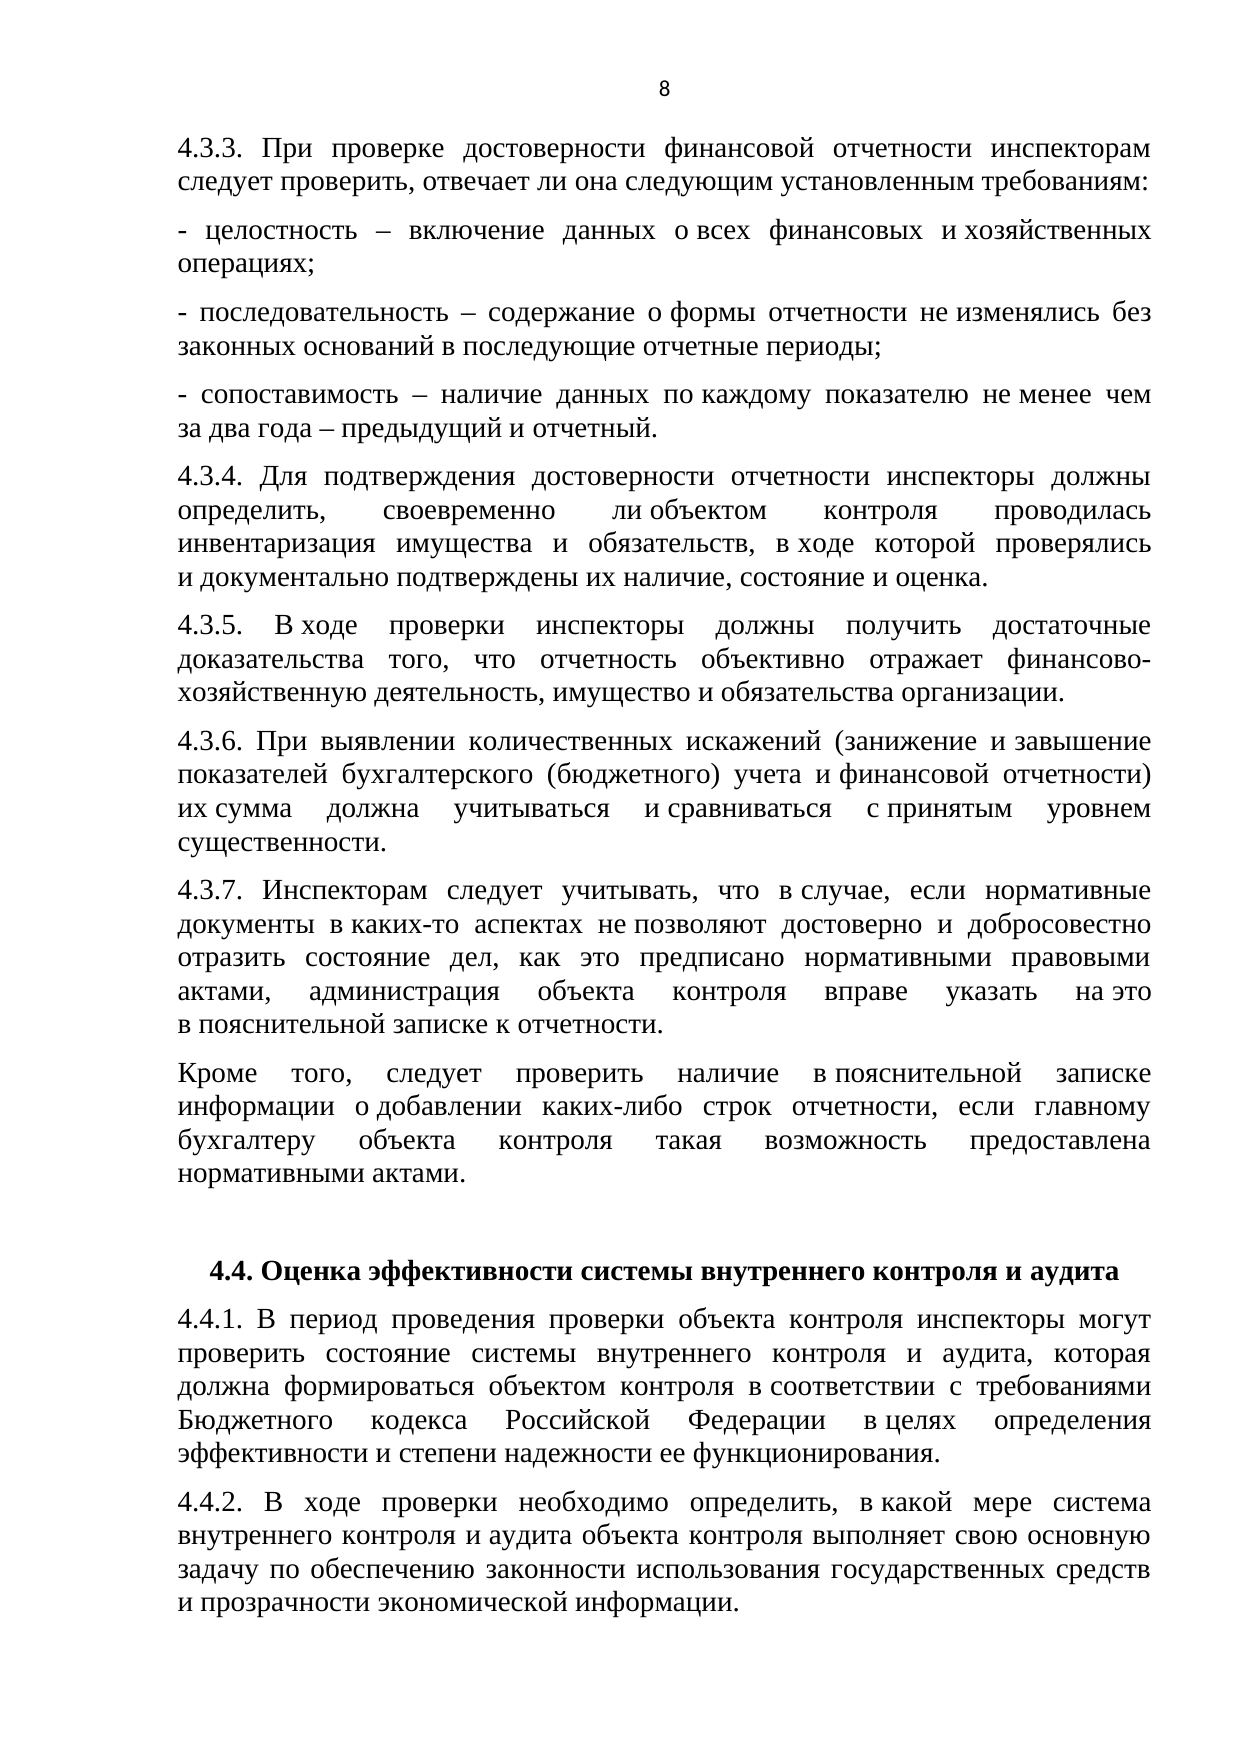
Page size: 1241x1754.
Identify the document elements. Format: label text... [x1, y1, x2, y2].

text 4.4.1. В период проведения проверки объекта контроля инспекторы могут проверить состояние системы внутреннего контроля и аудита, которая должна формироваться объектом контроля в соответствии с требованиями Бюджетного кодекса Российской Федерации в целях определения эффективности и степени надежности ее функционирования. [177, 1301, 1152, 1469]
text 4.3.6. При выявлении количественных искажений (занижение и завышение показателей бухгалтерского (бюджетного) учета и финансовой отчетности) их сумма должна учитываться и сравниваться с принятым уровнем существенности. [177, 723, 1152, 857]
text - сопоставимость – наличие данных по каждому показателю не менее чем за два года – предыдущий и отчетный. [177, 376, 1152, 443]
text 4.3.3. При проверке достоверности финансовой отчетности инспекторам следует проверить, отвечает ли она следующим установленным требованиям: [177, 130, 1152, 197]
text 4.3.4. Для подтверждения достоверности отчетности инспекторы должны определить, своевременно ли объектом контроля проводилась инвентаризация имущества и обязательств, в ходе которой проверялись и документально подтверждены их наличие, состояние и оценка. [177, 458, 1152, 592]
text 4.4. Оценка эффективности системы внутреннего контроля и аудита [177, 1253, 1152, 1286]
text - целостность – включение данных о всех финансовых и хозяйственных операциях; [177, 212, 1152, 279]
text - последовательность – содержание о формы отчетности не изменялись без законных оснований в последующие отчетные периоды; [177, 294, 1152, 361]
text Кроме того, следует проверить наличие в пояснительной записке информации о добавлении каких-либо строк отчетности, если главному бухгалтеру объекта контроля такая возможность предоставлена нормативными актами. [177, 1055, 1152, 1189]
text 4.3.5. В ходе проверки инспекторы должны получить достаточные доказательства того, что отчетность объективно отражает финансово-хозяйственную деятельность, имущество и обязательства организации. [177, 607, 1152, 708]
text 4.3.7. Инспекторам следует учитывать, что в случае, если нормативные документы в каких-то аспектах не позволяют достоверно и добросовестно отразить состояние дел, как это предписано нормативными правовыми актами, администрация объекта контроля вправе указать на это в пояснительной записке к отчетности. [177, 872, 1152, 1040]
text 4.4.2. В ходе проверки необходимо определить, в какой мере система внутреннего контроля и аудита объекта контроля выполняет свою основную задачу по обеспечению законности использования государственных средств и прозрачности экономической информации. [177, 1484, 1152, 1618]
